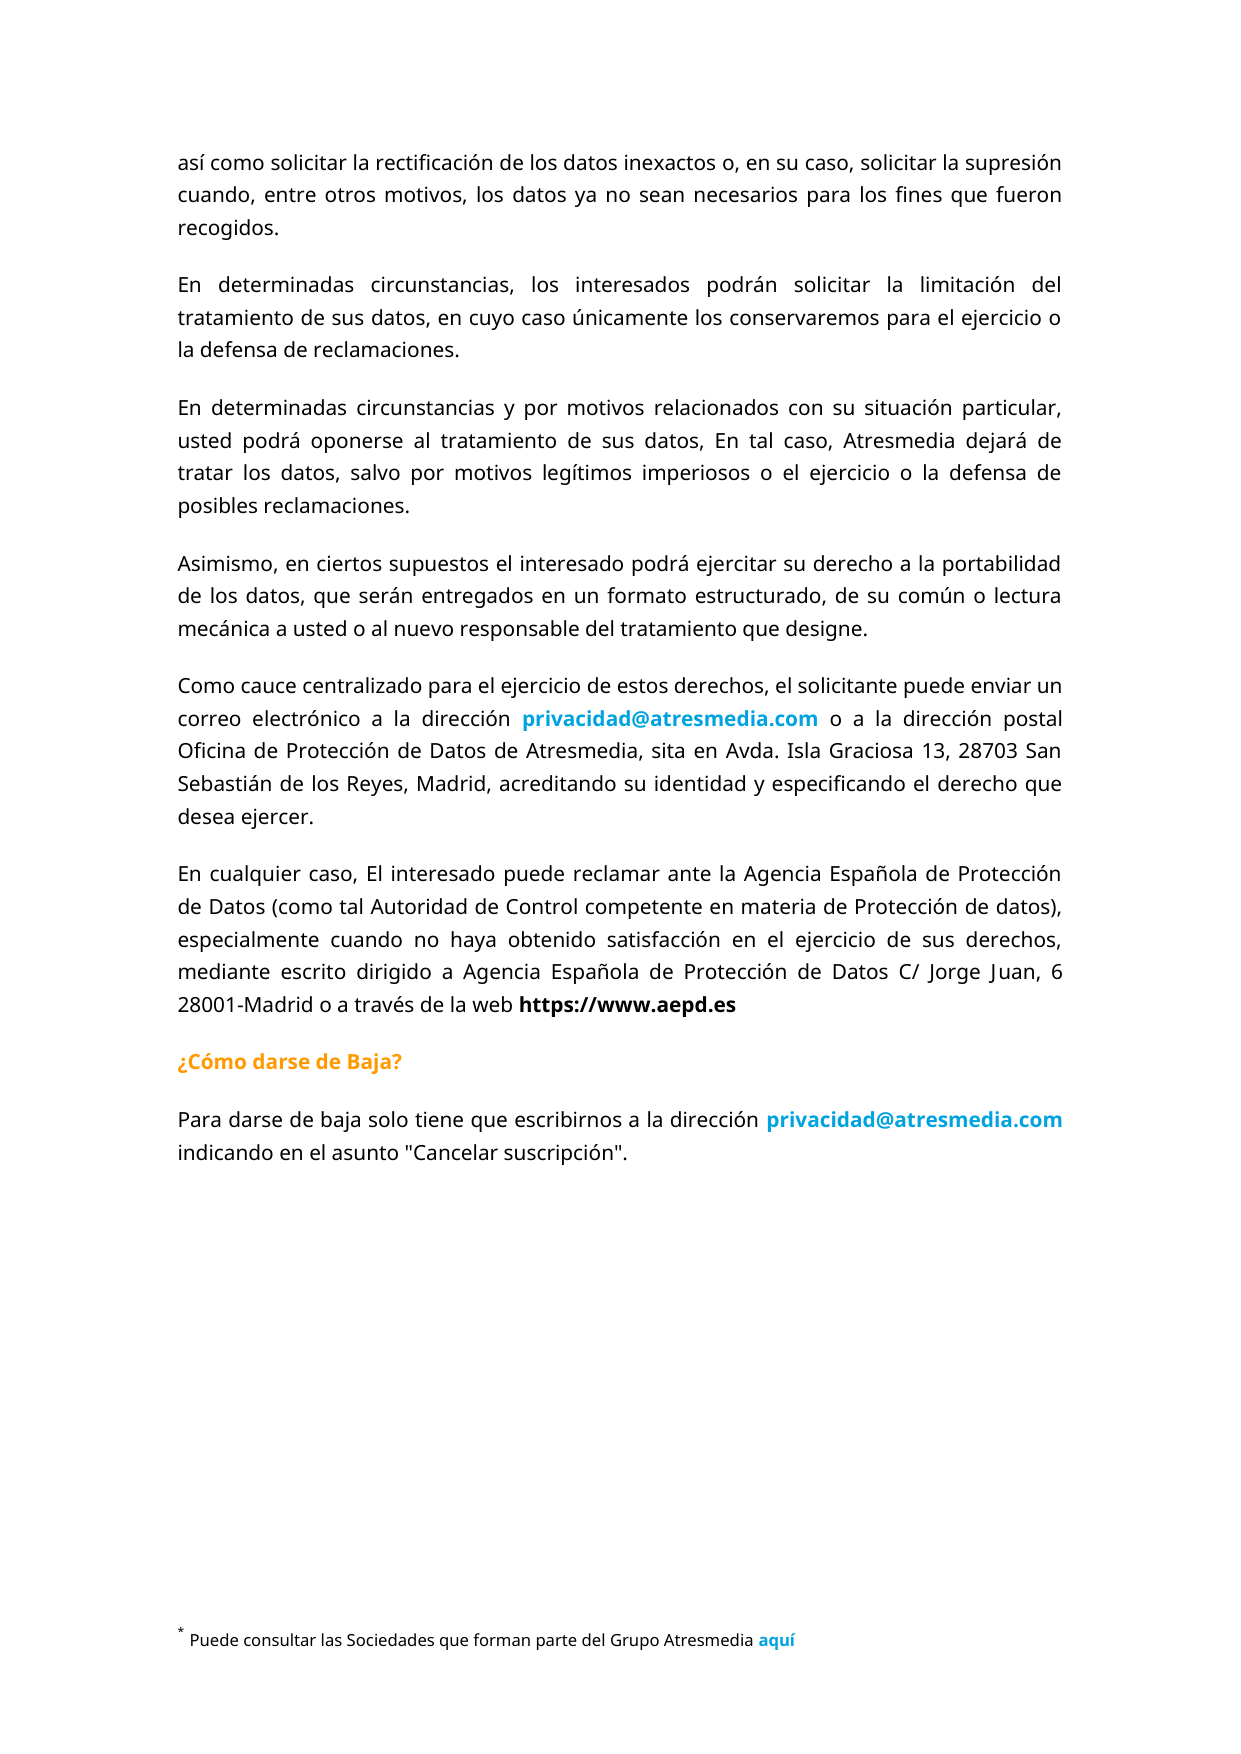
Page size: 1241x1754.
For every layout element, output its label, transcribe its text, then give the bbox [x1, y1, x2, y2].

text En determinadas circunstancias y por motivos relacionados con su situación particular, usted podrá oponerse al tratamiento de sus datos, En tal caso, Atresmedia dejará de tratar los datos, salvo por motivos legítimos imperiosos o el ejercicio o la defensa de posibles reclamaciones. [177, 393, 1063, 519]
list ¿Cómo darse de Baja? [177, 1047, 1063, 1076]
text Asimismo, en ciertos supuestos el interesado podrá ejercitar su derecho a la portabilidad de los datos, que serán entregados en un formato estructurado, de su común o lectura mecánica a usted o al nuevo responsable del tratamiento que designe. [177, 549, 1063, 642]
text Para darse de baja solo tiene que escribirnos a la dirección privacidad@atresmedia.com indicando en el asunto "Cancelar suscripción". [177, 1105, 1063, 1166]
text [177, 148, 1063, 241]
text En determinadas circunstancias, los interesados podrán solicitar la limitación del tratamiento de sus datos, en cuyo caso únicamente los conservaremos para el ejercicio o la defensa de reclamaciones. [177, 270, 1063, 364]
text En cualquier caso, El interesado puede reclamar ante la Agencia Española de Protección de Datos (como tal Autoridad de Control competente en materia de Protección de datos), especialmente cuando no haya obtenido satisfacción en el ejercicio de sus derechos, mediante escrito dirigido a Agencia Española de Protección de Datos C/ Jorge Juan, 6 28001-Madrid o a través de la web https://www.aepd.es [177, 859, 1063, 1018]
text Como cauce centralizado para el ejercicio de estos derechos, el solicitante puede enviar un correo electrónico a la dirección privacidad@atresmedia.com o a la dirección postal Oficina de Protección de Datos de Atresmedia, sita en Avda. Isla Graciosa 13, 28703 San Sebastián de los Reyes, Madrid, acreditando su identidad y especificando el derecho que desea ejercer. [177, 671, 1063, 830]
